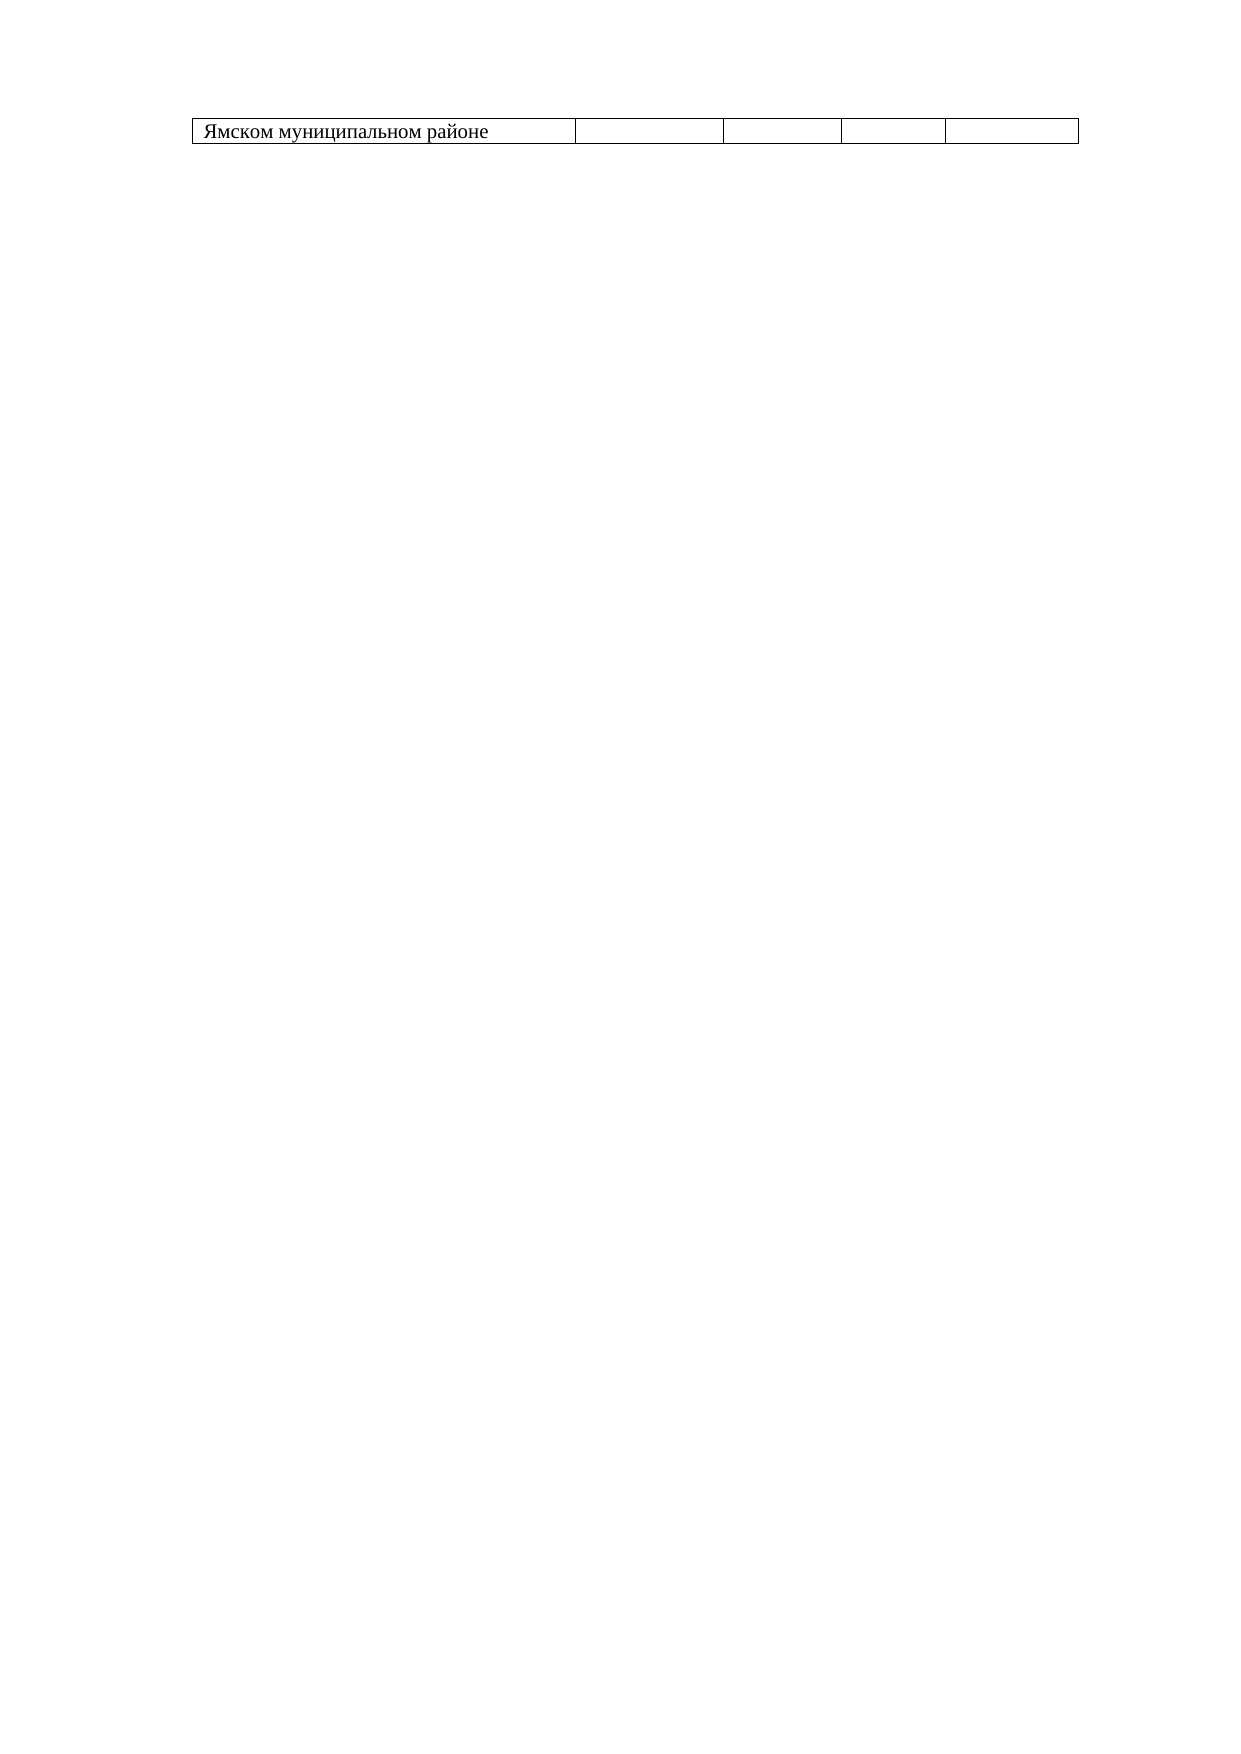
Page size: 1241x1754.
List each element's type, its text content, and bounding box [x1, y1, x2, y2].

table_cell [193, 119, 575, 143]
table_cell [842, 119, 945, 143]
table_cell [946, 119, 1078, 143]
table_cell Да/нет [724, 119, 841, 143]
table_cell Выполнено [576, 119, 723, 143]
